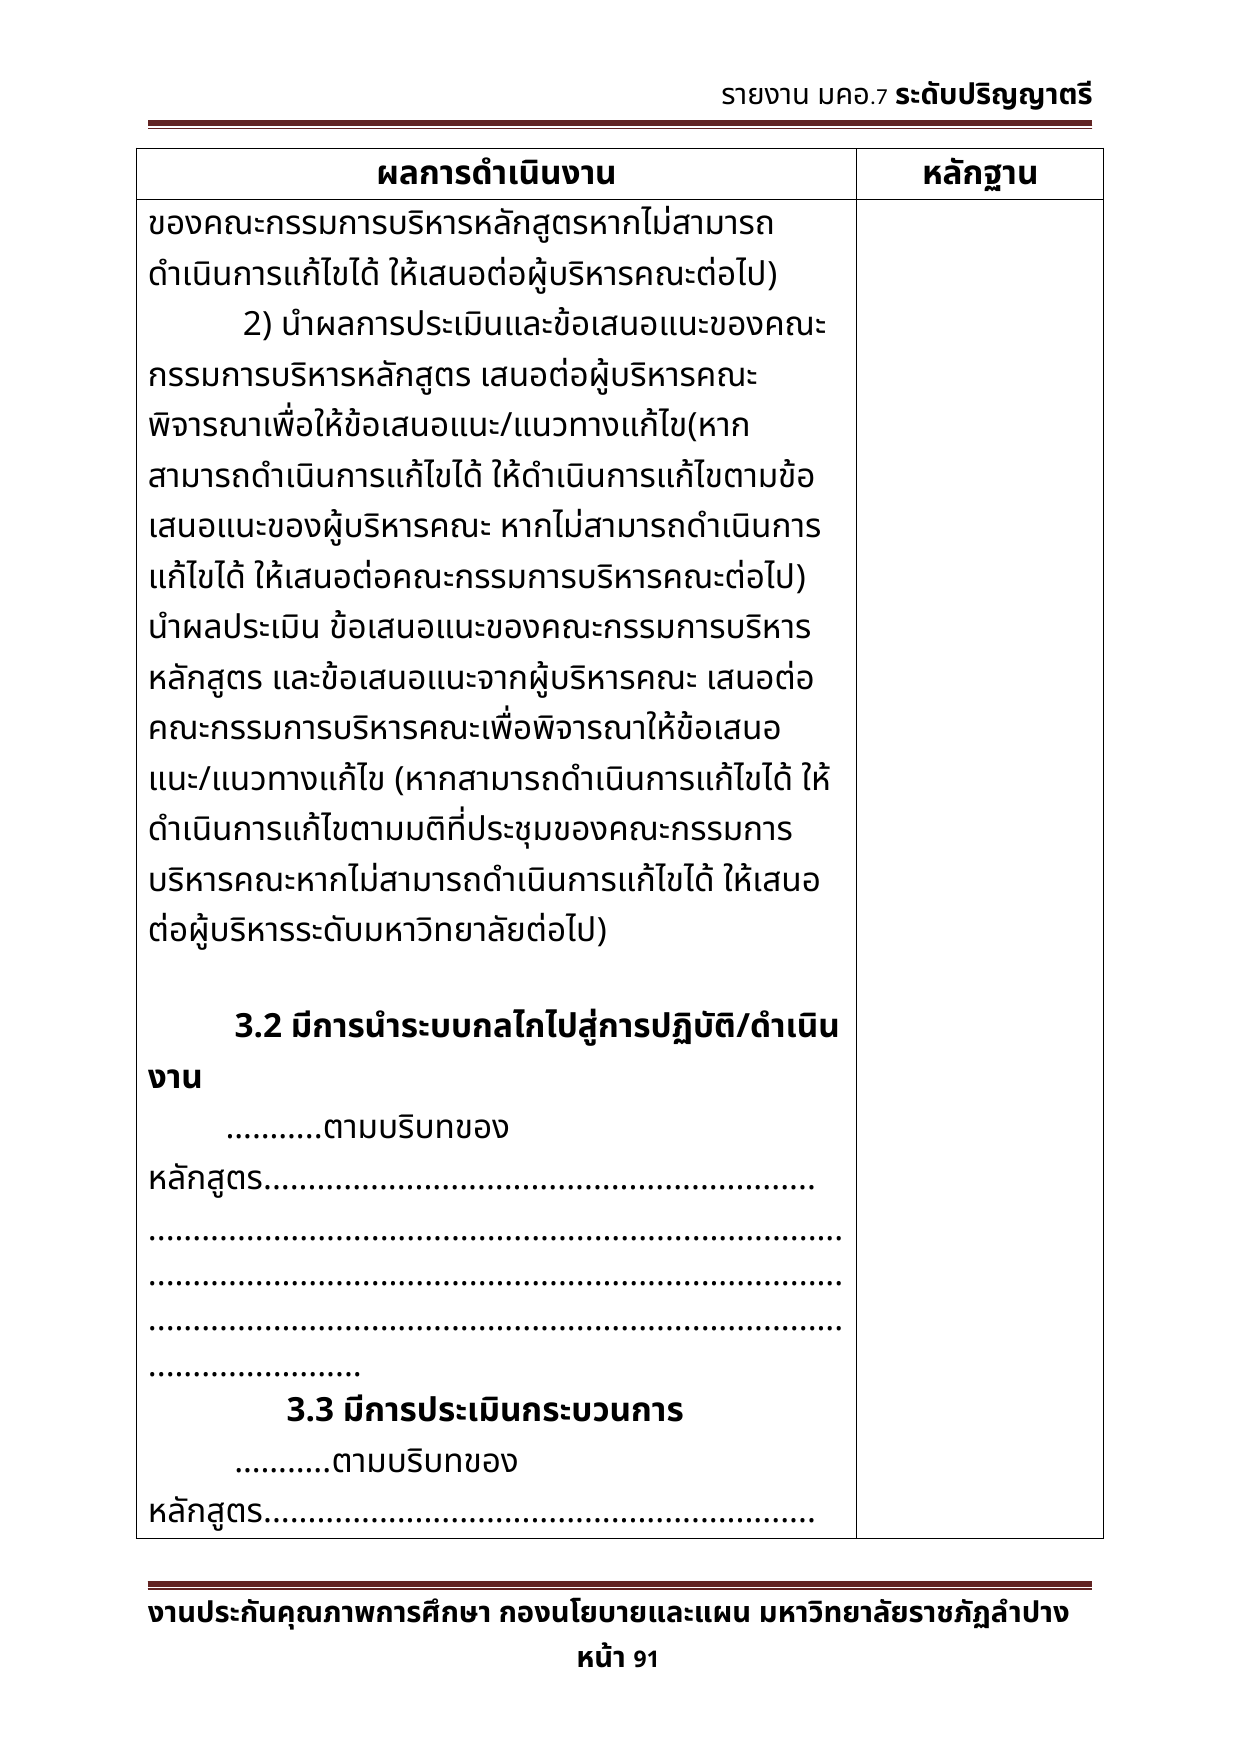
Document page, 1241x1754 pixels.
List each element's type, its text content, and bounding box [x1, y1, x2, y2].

table_header หลักฐาน [857, 149, 1103, 199]
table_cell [137, 200, 856, 1538]
table_header ผลการดำเนินงาน [137, 149, 856, 199]
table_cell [857, 200, 1103, 1538]
